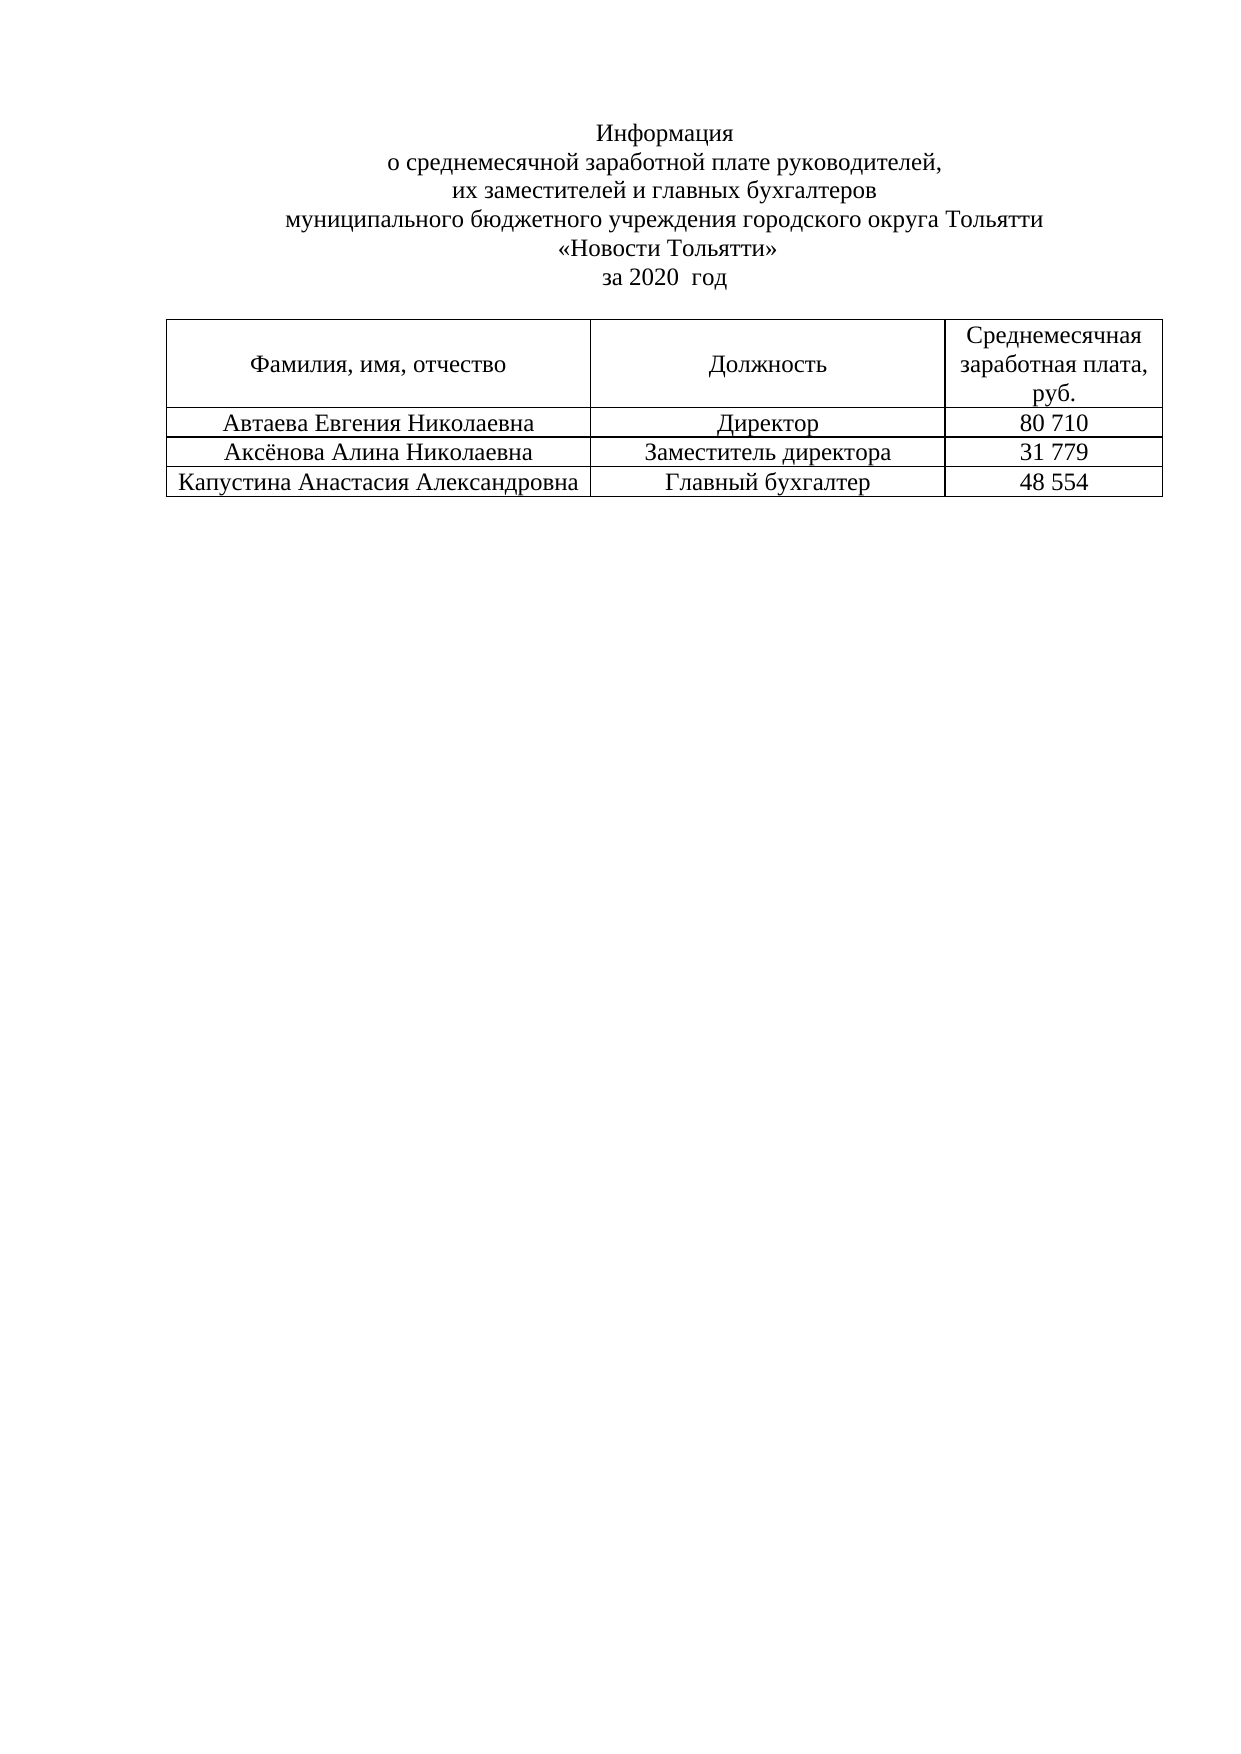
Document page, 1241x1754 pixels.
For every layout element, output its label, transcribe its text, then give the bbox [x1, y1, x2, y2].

text Информация [177, 118, 1152, 147]
text за 2020 год [177, 262, 1152, 291]
text муниципального бюджетного учреждения городского округа Тольятти [177, 204, 1152, 233]
text «Новости Тольятти» [177, 233, 1152, 262]
table_header Среднемесячная заработная плата, руб. [946, 320, 1162, 407]
table_cell Директор [591, 408, 944, 436]
table_header Фамилия, имя, отчество [167, 320, 590, 407]
table_cell Капустина Анастасия Александровна [167, 467, 590, 496]
table_cell Аксёнова Алина Николаевна [167, 438, 590, 466]
table_cell 48 554 [946, 467, 1162, 496]
table_cell Главный бухгалтер [591, 467, 944, 496]
table_cell Автаева Евгения Николаевна [167, 408, 590, 436]
table_cell 31 779 [946, 438, 1162, 466]
table_header Должность [591, 320, 944, 407]
text их заместителей и главных бухгалтеров [177, 176, 1152, 204]
text о среднемесячной заработной плате руководителей, [177, 147, 1152, 176]
table_cell Заместитель директора [591, 438, 944, 466]
table_cell 80 710 [946, 408, 1162, 436]
